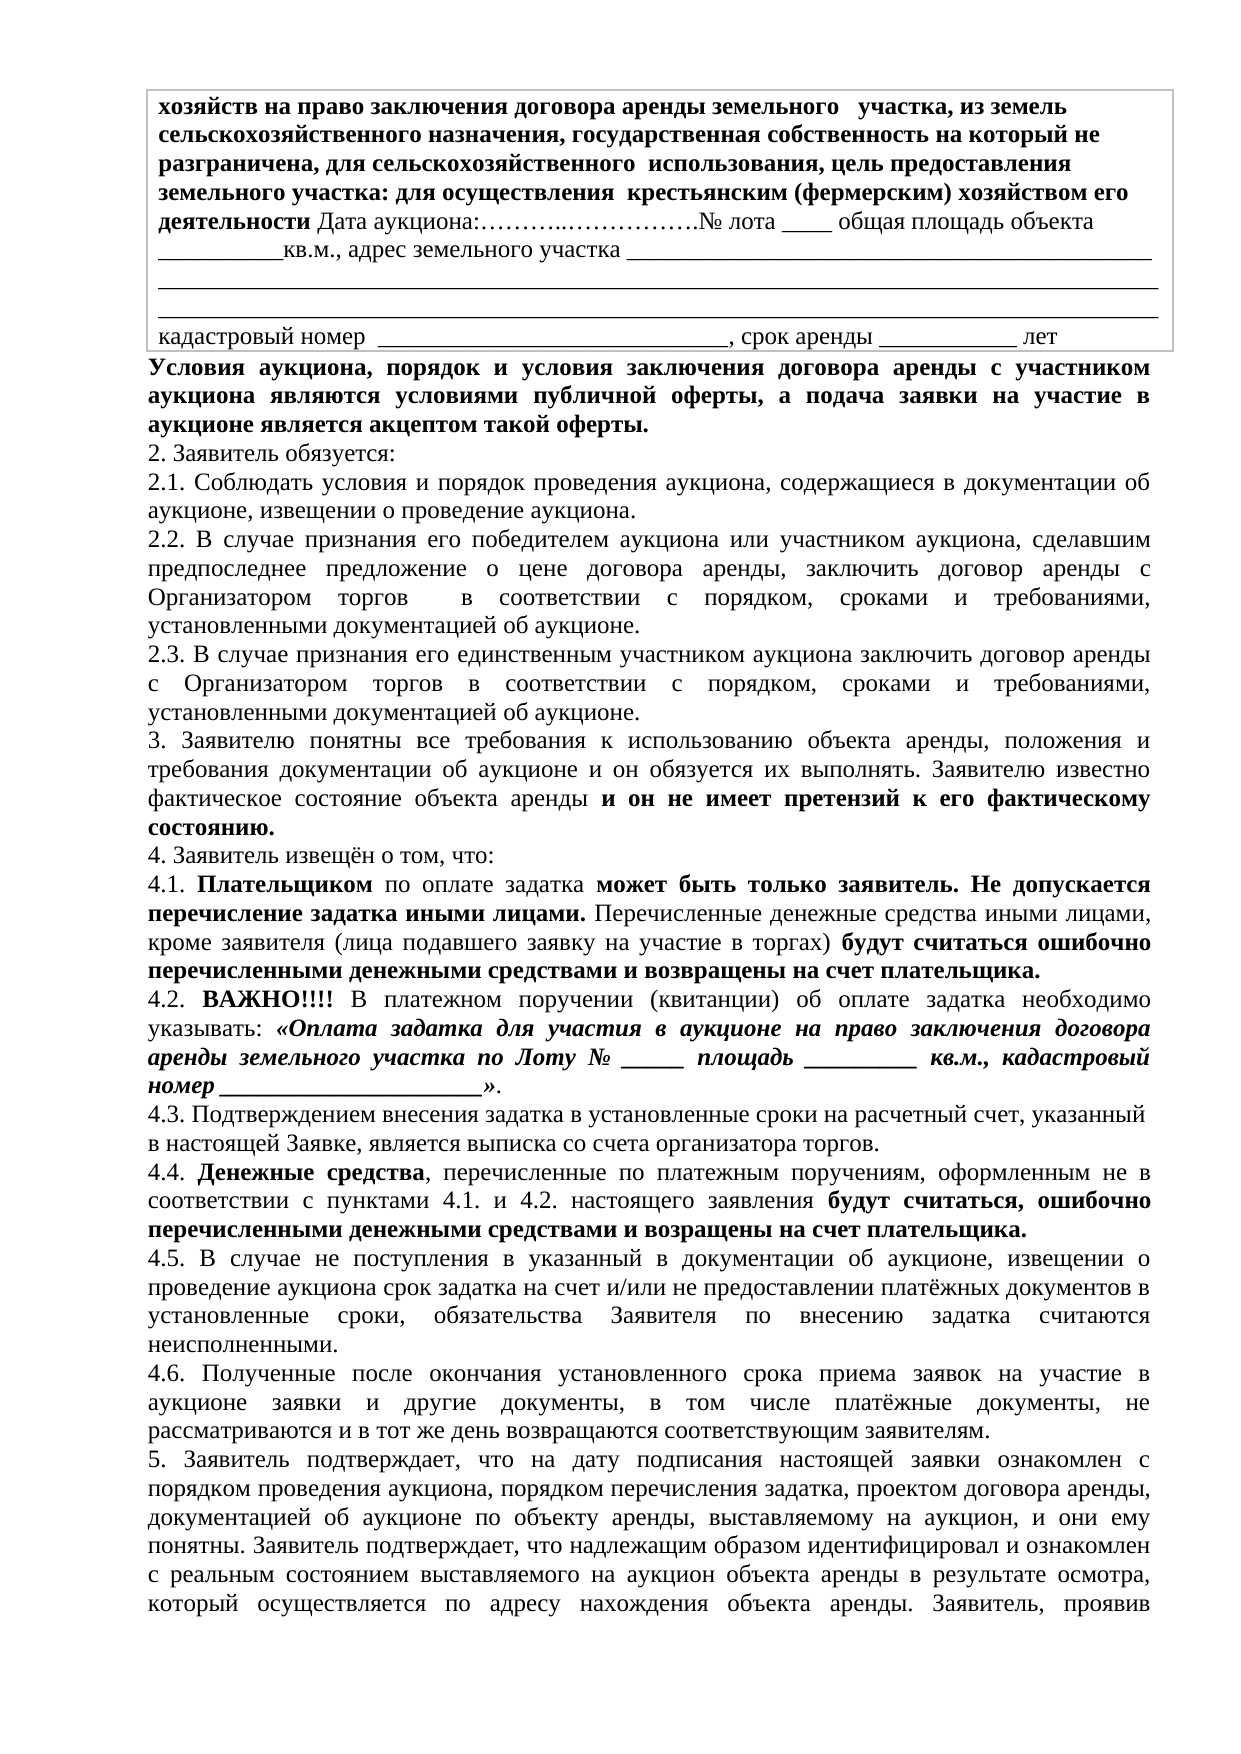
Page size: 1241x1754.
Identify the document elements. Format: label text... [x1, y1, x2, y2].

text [148, 1444, 1152, 1617]
text 2.3. В случае признания его единственным участником аукциона заключить договор аренды с Организатором торгов в соответствии с порядком, сроками и требованиями, установленными документацией об аукционе. [148, 639, 1152, 725]
text 3. Заявителю понятны все требования к использованию объекта аренды, положения и требования документации об аукционе и он обязуется их выполнять. Заявителю известно фактическое состояние объекта аренды и он не имеет претензий к его фактическому состоянию. [148, 725, 1152, 840]
text 4.3. Подтверждением внесения задатка в установленные сроки на расчетный счет, указанный в настоящей Заявке, является выписка со счета организатора торгов. [148, 1099, 1152, 1157]
text 4.4. Денежные средства, перечисленные по платежным поручениям, оформленным не в соответствии с пунктами 4.1. и 4.2. настоящего заявления будут считаться, ошибочно перечисленными денежными средствами и возращены на счет плательщика. [148, 1157, 1152, 1243]
text 2.1. Соблюдать условия и порядок проведения аукциона, содержащиеся в документации об аукционе, извещении о проведение аукциона. [148, 467, 1152, 524]
text 2. Заявитель обязуется: [148, 438, 1152, 467]
text 4.2. ВАЖНО!!!! В платежном поручении (квитанции) об оплате задатка необходимо указывать: «Оплата задатка для участия в аукционе на право заключения договора аренды земельного участка по Лоту № _____ площадь _________ кв.м., кадастровый номер _____________________». [148, 984, 1152, 1099]
text 4.5. В случае не поступления в указанный в документации об аукционе, извещении о проведение аукциона срок задатка на счет и/или не предоставлении платёжных документов в установленные сроки, обязательства Заявителя по внесению задатка считаются неисполненными. [148, 1243, 1152, 1358]
text 4.6. Полученные после окончания установленного срока приема заявок на участие в аукционе заявки и другие документы, в том числе платёжные документы, не рассматриваются и в тот же день возвращаются соответствующим заявителям. [148, 1358, 1152, 1444]
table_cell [148, 91, 1172, 349]
text 2.2. В случае признания его победителем аукциона или участником аукциона, сделавшим предпоследнее предложение о цене договора аренды, заключить договор аренды с Организатором торгов в соответствии с порядком, сроками и требованиями, установленными документацией об аукционе. [148, 524, 1152, 639]
text Условия аукциона, порядок и условия заключения договора аренды с участником аукциона являются условиями публичной оферты, а подача заявки на участие в аукционе является акцептом такой оферты. [148, 352, 1152, 438]
text 4. Заявитель извещён о том, что: [148, 840, 1152, 869]
text 4.1. Плательщиком по оплате задатка может быть только заявитель. Не допускается перечисление задатка иными лицами. Перечисленные денежные средства иными лицами, кроме заявителя (лица подавшего заявку на участие в торгах) будут считаться ошибочно перечисленными денежными средствами и возвращены на счет плательщика. [148, 869, 1152, 984]
